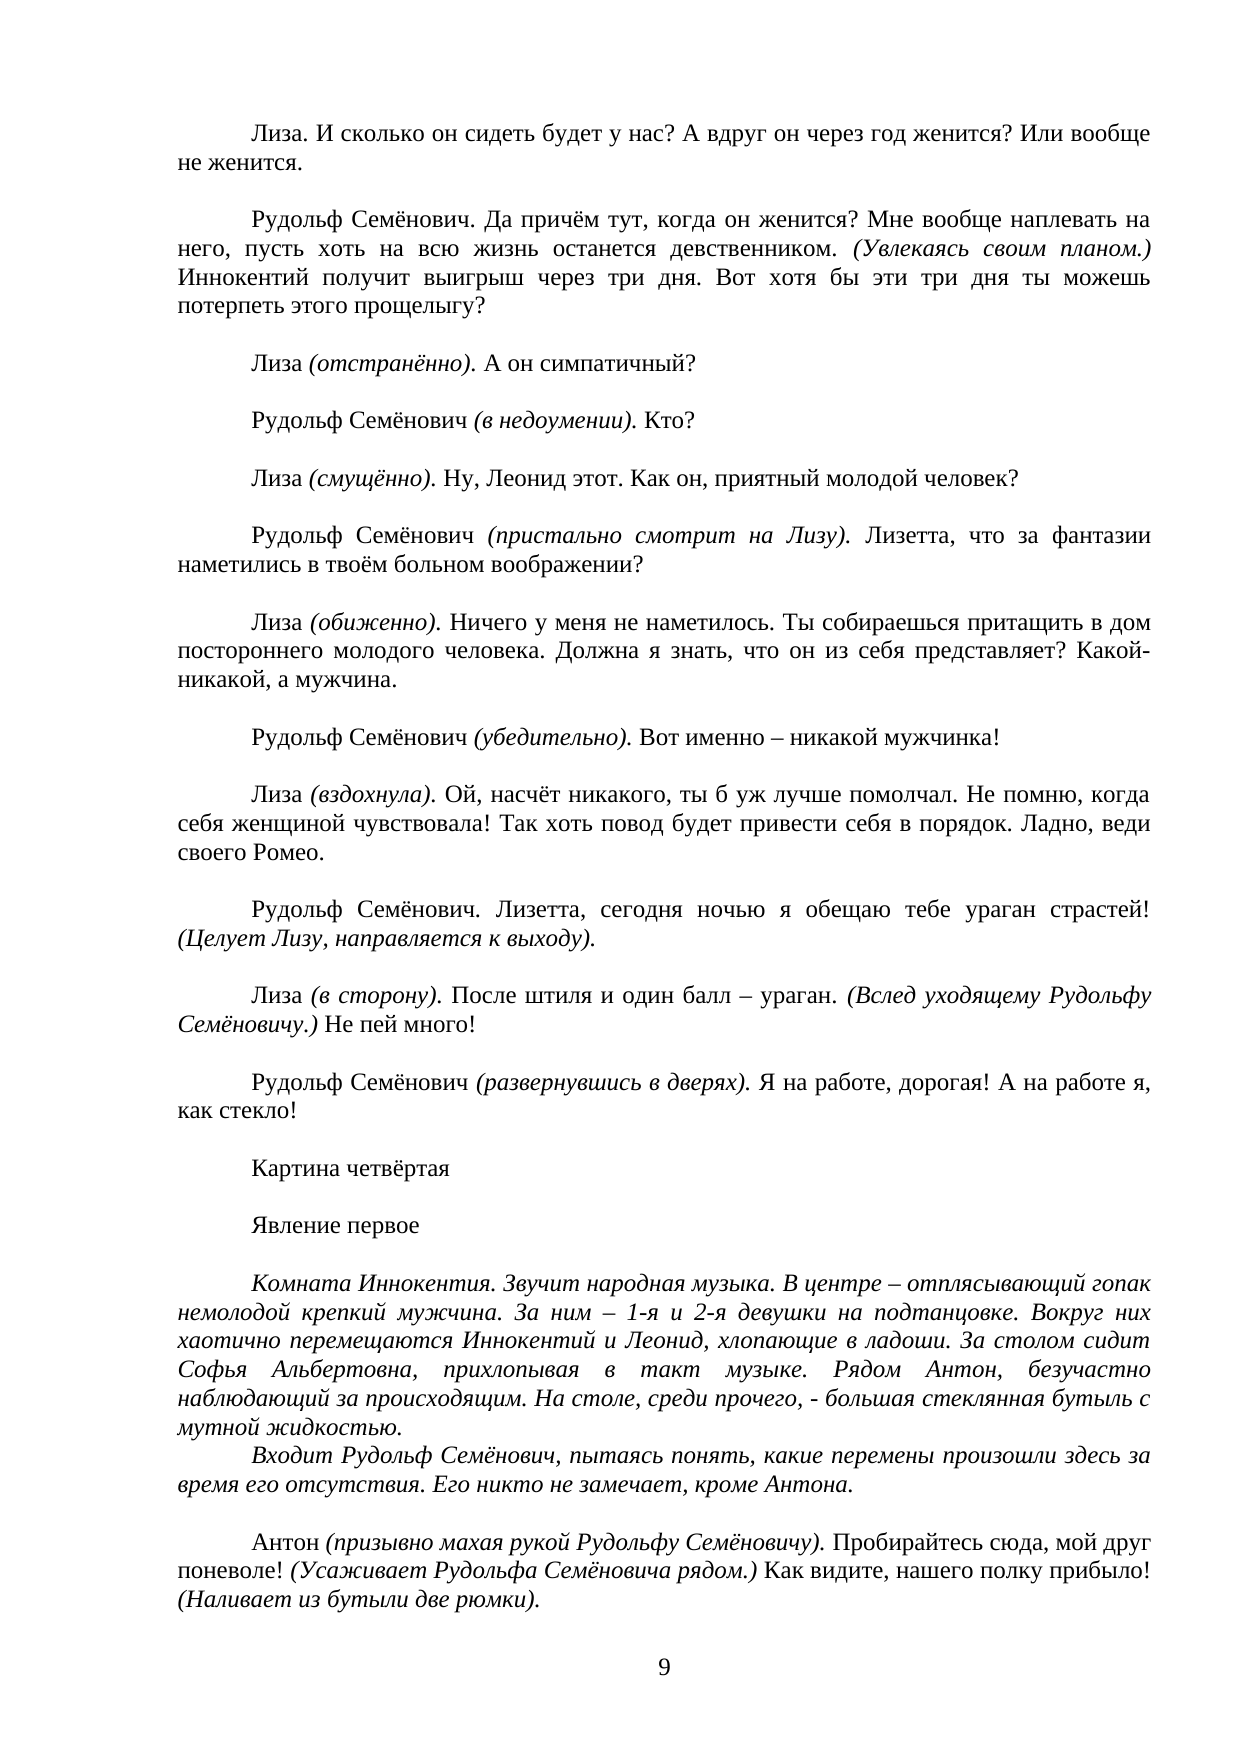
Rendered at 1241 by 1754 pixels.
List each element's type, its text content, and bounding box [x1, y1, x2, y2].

text Лиза (вздохнула). Ой, насчёт никакого, ты б уж лучше помолчал. Не помню, когда себя женщиной чувствовала! Так хоть повод будет привести себя в порядок. Ладно, веди своего Ромео. [177, 779, 1152, 866]
text Рудольф Семёнович (развернувшись в дверях). Я на работе, дорогая! А на работе я, как стекло! [177, 1067, 1152, 1124]
text Рудольф Семёнович (пристально смотрит на Лизу). Лизетта, что за фантазии наметились в твоём больном воображении? [177, 521, 1152, 578]
text Входит Рудольф Семёнович, пытаясь понять, какие перемены произошли здесь за время его отсутствия. Его никто не замечает, кроме Антона. [177, 1441, 1152, 1498]
text Рудольф Семёнович (убедительно). Вот именно – никакой мужчинка! [177, 722, 1152, 751]
text Комната Иннокентия. Звучит народная музыка. В центре – отплясывающий гопак немолодой крепкий мужчина. За ним – 1-я и 2-я девушки на подтанцовке. Вокруг них хаотично перемещаются Иннокентий и Леонид, хлопающие в ладоши. За столом сидит Софья Альбертовна, прихлопывая в такт музыке. Рядом Антон, безучастно наблюдающий за происходящим. На столе, среди прочего, - большая стеклянная бутыль с мутной жидкостью. [177, 1268, 1152, 1441]
text Антон (призывно махая рукой Рудольфу Семёновичу). Пробирайтесь сюда, мой друг поневоле! (Усаживает Рудольфа Семёновича рядом.) Как видите, нашего полку прибыло! (Наливает из бутыли две рюмки). [177, 1527, 1152, 1613]
text Рудольф Семёнович (в недоумении). Кто? [177, 406, 1152, 434]
text Картина четвёртая [177, 1153, 1152, 1182]
text Лиза (смущённо). Ну, Леонид этот. Как он, приятный молодой человек? [177, 463, 1152, 492]
text Рудольф Семёнович. Да причём тут, когда он женится? Мне вообще наплевать на него, пусть хоть на всю жизнь останется девственником. (Увлекаясь своим планом.) Иннокентий получит выигрыш через три дня. Вот хотя бы эти три дня ты можешь потерпеть этого прощелыгу? [177, 204, 1152, 319]
text Явление первое [177, 1211, 1152, 1239]
text Лиза (обиженно). Ничего у меня не наметилось. Ты собираешься притащить в дом постороннего молодого человека. Должна я знать, что он из себя представляет? Какой-никакой, а мужчина. [177, 607, 1152, 693]
text Лиза. И сколько он сидеть будет у нас? А вдруг он через год женится? Или вообще не женится. [177, 118, 1152, 176]
text Лиза (отстранённо). А он симпатичный? [177, 348, 1152, 377]
text Рудольф Семёнович. Лизетта, сегодня ночью я обещаю тебе ураган страстей! (Целует Лизу, направляется к выходу). [177, 894, 1152, 952]
text Лиза (в сторону). После штиля и один балл – ураган. (Вслед уходящему Рудольфу Семёновичу.) Не пей много! [177, 981, 1152, 1038]
